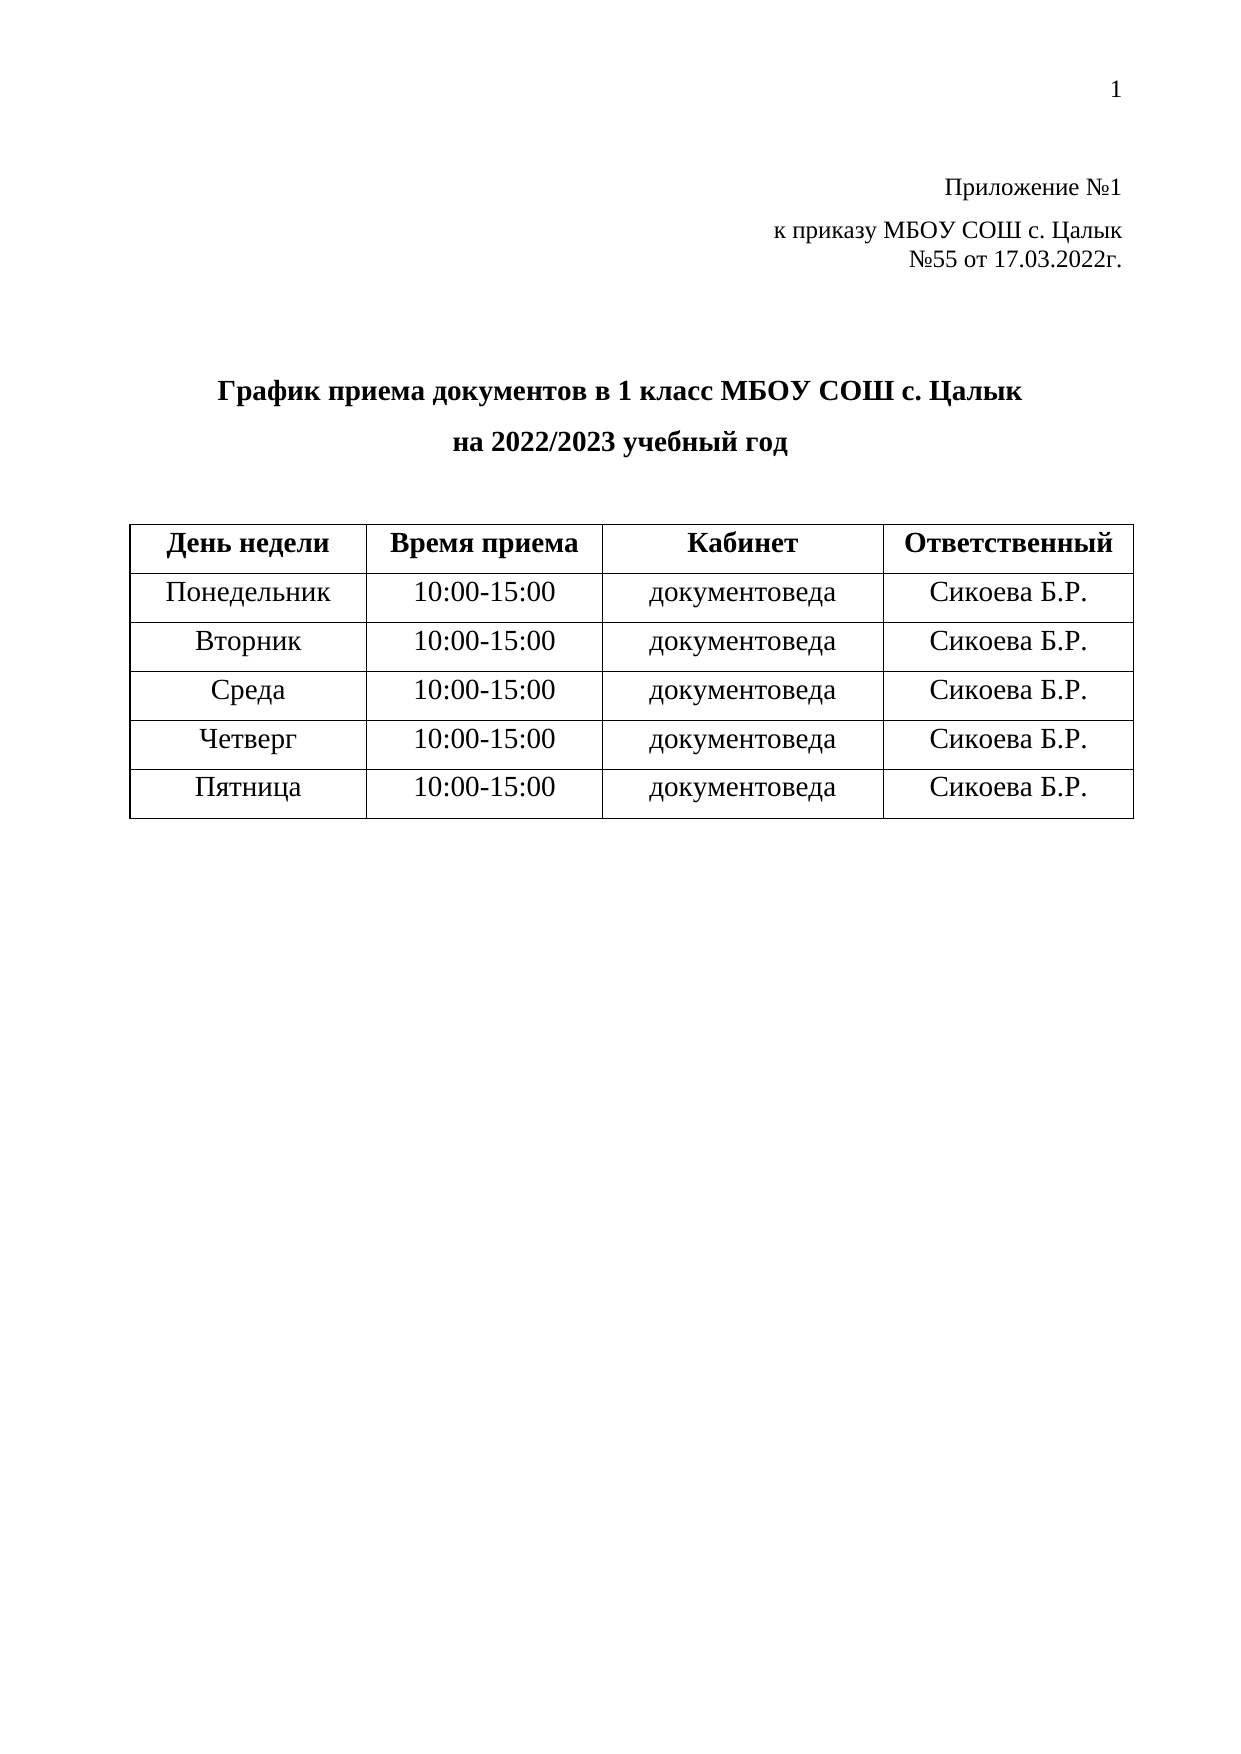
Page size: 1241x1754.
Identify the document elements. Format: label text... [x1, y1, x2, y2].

table_cell 10:00-15:00 [367, 574, 602, 622]
table_cell Сикоева Б.Р. [884, 770, 1133, 817]
table_cell Пятница [131, 770, 366, 817]
table_cell 10:00-15:00 [367, 770, 602, 817]
table_cell Вторник [131, 623, 366, 671]
table_cell документоведа [603, 721, 883, 768]
table_cell Сикоева Б.Р. [884, 574, 1133, 622]
table_cell Сикоева Б.Р. [884, 672, 1133, 720]
table_cell 10:00-15:00 [367, 721, 602, 768]
table_cell Среда [131, 672, 366, 720]
table_cell Четверг [131, 721, 366, 768]
table_cell документоведа [603, 672, 883, 720]
table_header Кабинет [603, 525, 883, 573]
table_cell 10:00-15:00 [367, 623, 602, 671]
table_cell документоведа [603, 623, 883, 671]
table_cell 10:00-15:00 [367, 672, 602, 720]
table_header Время приема [367, 525, 602, 573]
table_cell Сикоева Б.Р. [884, 721, 1133, 768]
table_header Ответственный [884, 525, 1133, 573]
table_cell документоведа [603, 770, 883, 817]
text Приложение №1 [118, 172, 1122, 201]
table_cell Сикоева Б.Р. [884, 623, 1133, 671]
table_header День недели [131, 525, 366, 573]
text №55 от 17.03.2022г. [118, 244, 1122, 273]
table_cell документоведа [603, 574, 883, 622]
table_cell Понедельник [131, 574, 366, 622]
text График приема документов в 1 класс МБОУ СОШ с. Цалык [118, 373, 1122, 407]
text на 2022/2023 учебный год [118, 424, 1122, 457]
text к приказу МБОУ СОШ с. Цалык [118, 215, 1122, 244]
